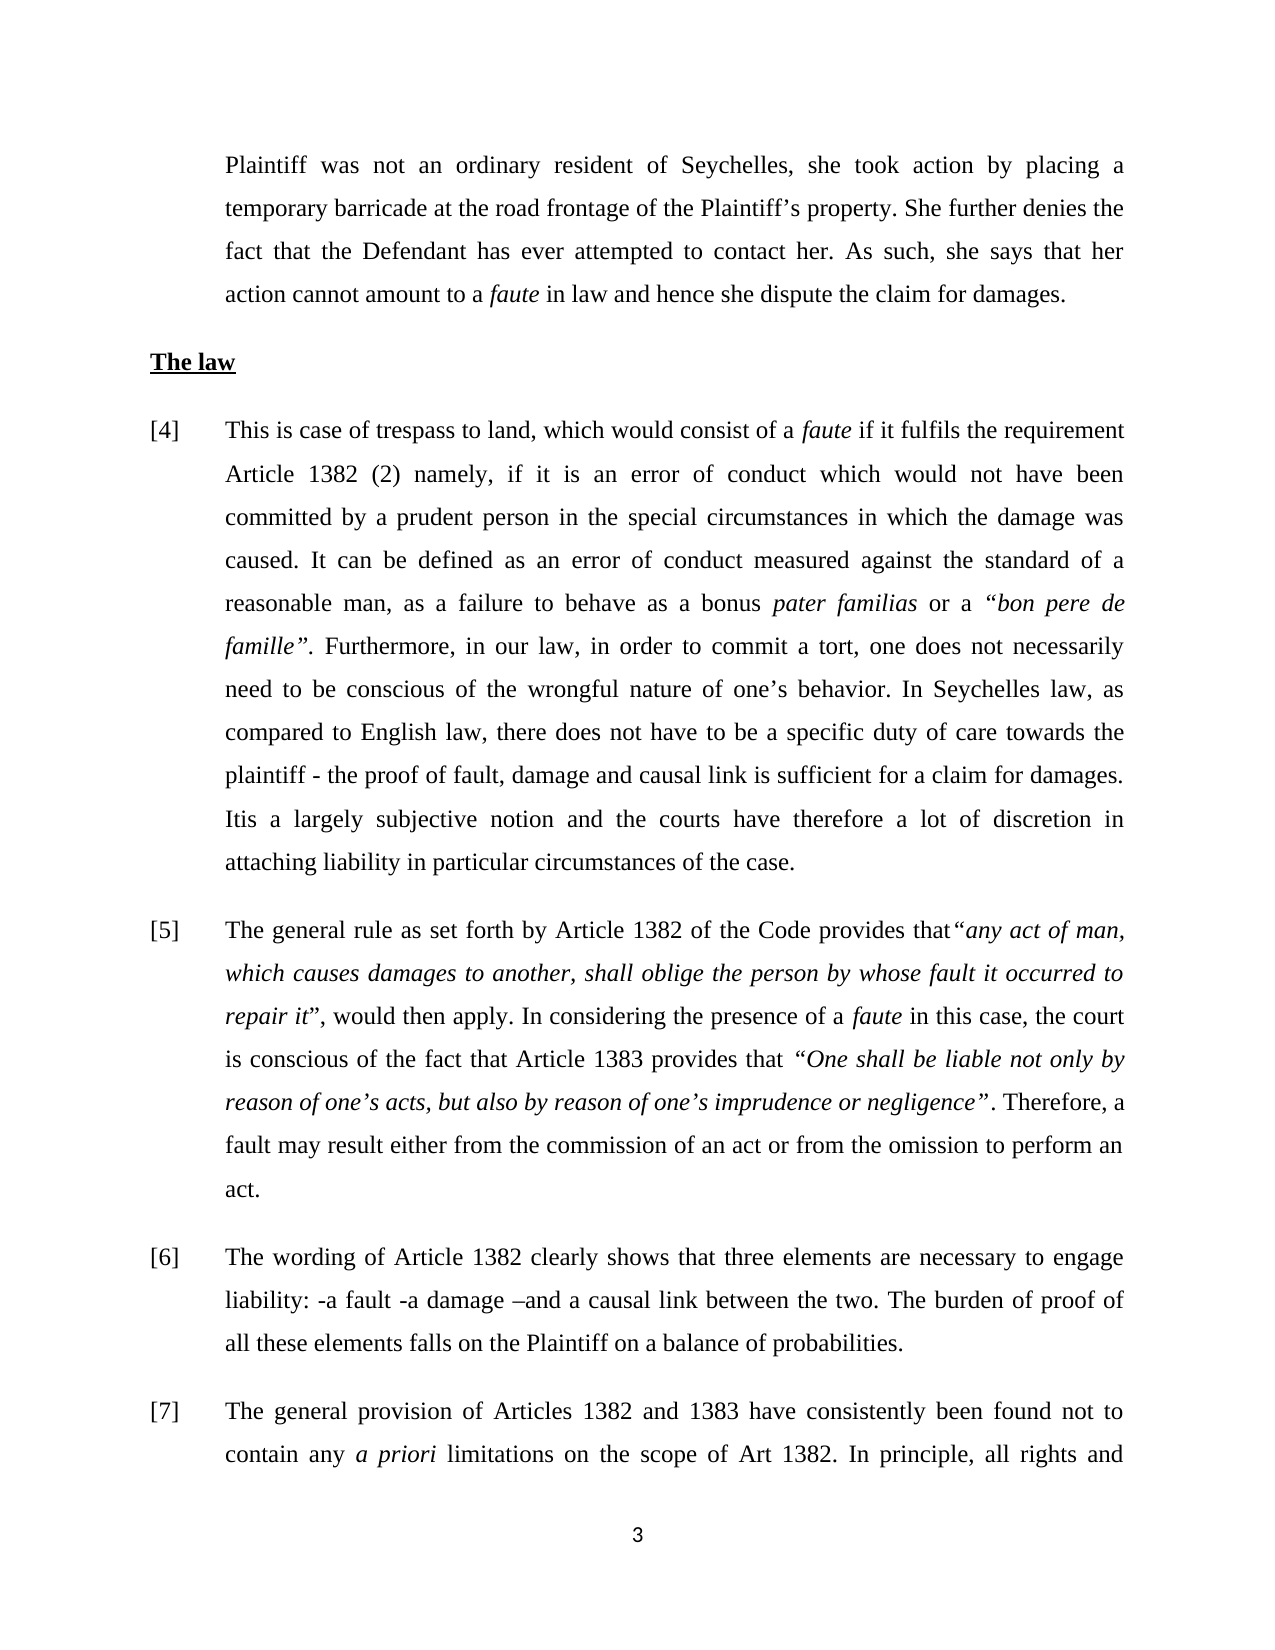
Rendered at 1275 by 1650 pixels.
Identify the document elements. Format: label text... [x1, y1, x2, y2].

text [150, 150, 1125, 308]
text The general rule as set forth by Article 1382 of the Code provides that“any act of man, which causes damages to another, shall oblige the person by whose fault it occurred to repair it”, would then apply. In considering the presence of a faute in this case, the court is conscious of the fact that Article 1383 provides that “One shall be liable not only by reason of one’s acts, but also by reason of one’s imprudence or negligence”. Therefore, a fault may result either from the commission of an act or from the omission to perform an act. [150, 915, 1125, 1202]
list The law [150, 347, 1125, 376]
text This is case of trespass to land, which would consist of a faute if it fulfils the requirement Article 1382 (2) namely, if it is an error of conduct which would not have been committed by a prudent person in the special circumstances in which the damage was caused. It can be defined as an error of conduct measured against the standard of a reasonable man, as a failure to behave as a bonus pater familias or a “bon pere de famille”. Furthermore, in our law, in order to commit a tort, one does not necessarily need to be conscious of the wrongful nature of one’s behavior. In Seychelles law, as compared to English law, there does not have to be a specific duty of care towards the plaintiff - the proof of fault, damage and causal link is sufficient for a claim for damages. Itis a largely subjective notion and the courts have therefore a lot of discretion in attaching liability in particular circumstances of the case. [150, 416, 1125, 876]
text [150, 1396, 1125, 1468]
text The wording of Article 1382 clearly shows that three elements are necessary to engage liability: -a fault -a damage –and a causal link between the two. The burden of proof of all these elements falls on the Plaintiff on a balance of probabilities. [150, 1242, 1125, 1357]
